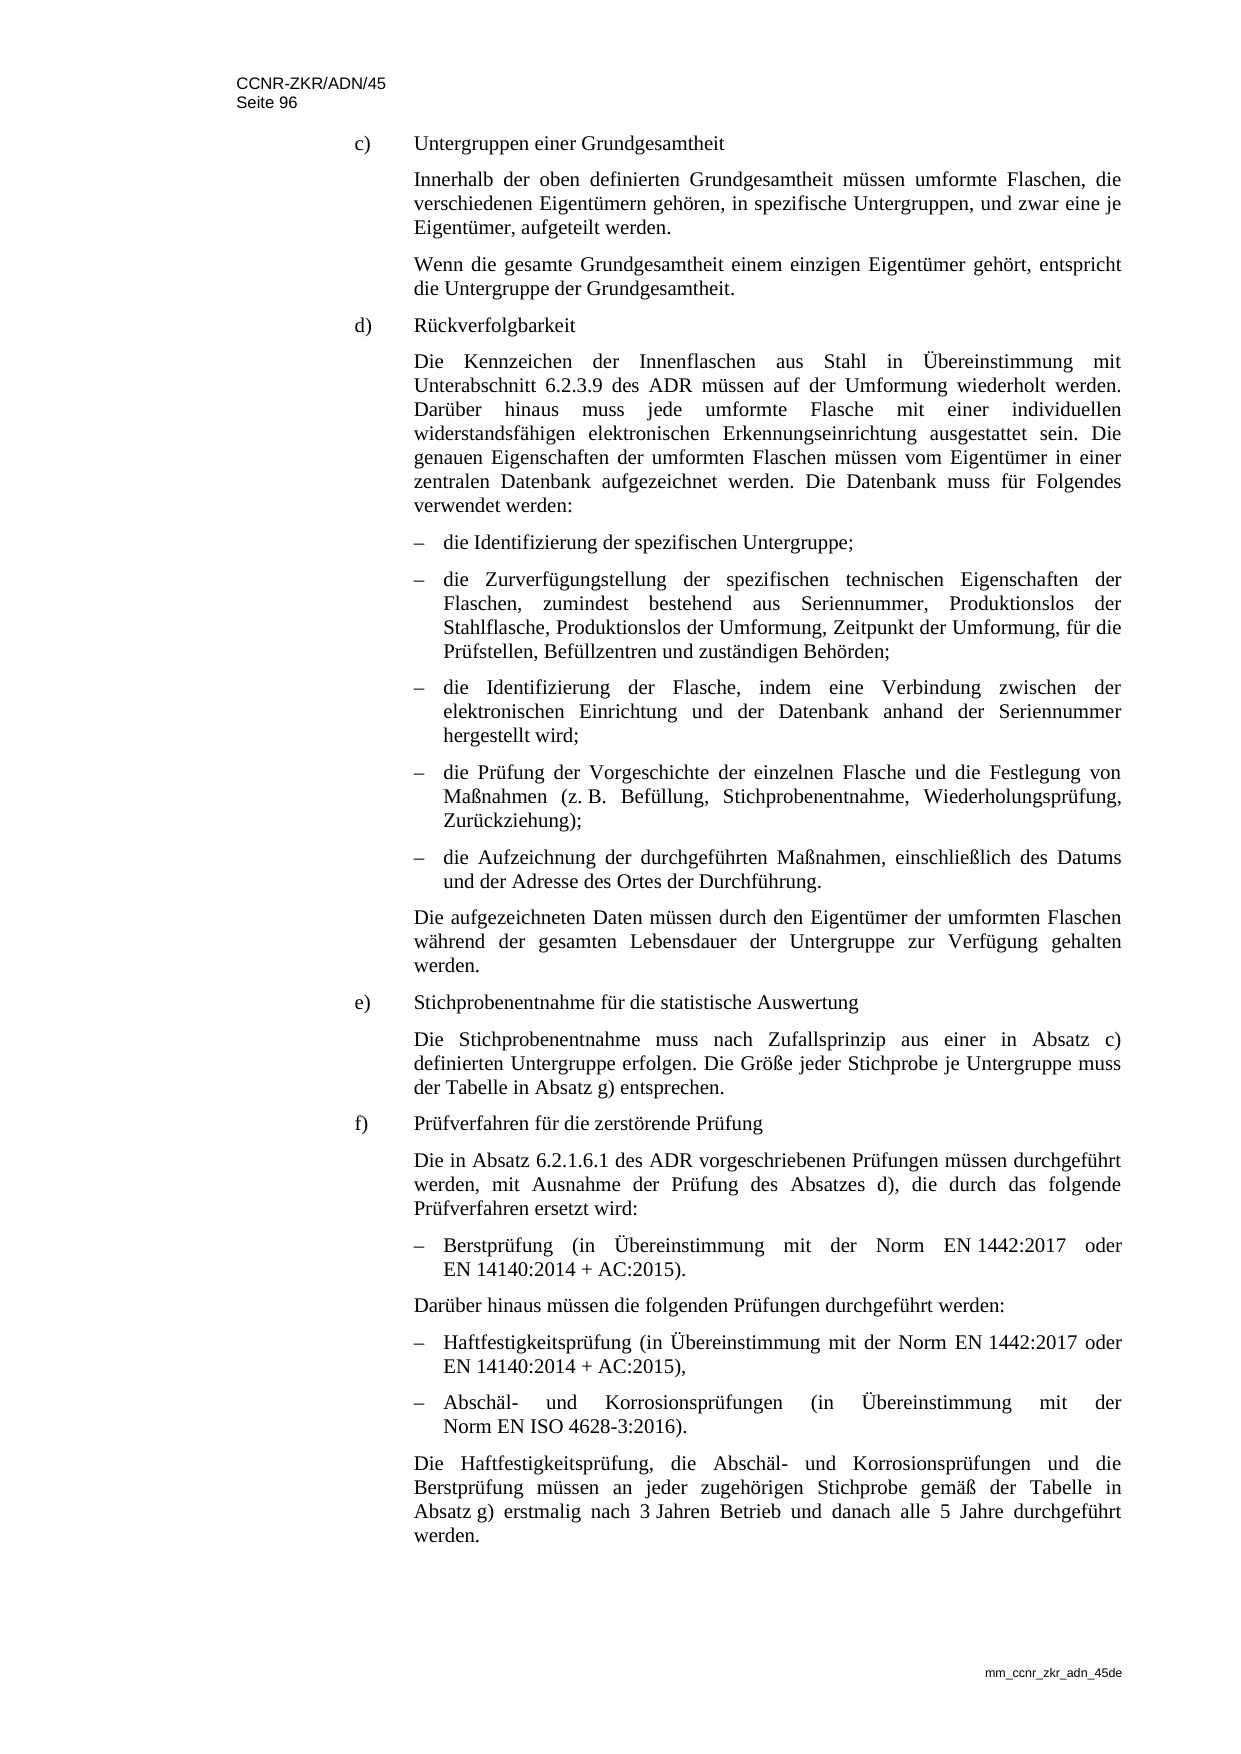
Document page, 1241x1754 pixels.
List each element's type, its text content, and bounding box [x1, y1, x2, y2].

text Die in Absatz 6.2.1.6.1 des ADR vorgeschriebenen Prüfungen müssen durchgeführt werden, mit Ausnahme der Prüfung des Absatzes d), die durch das folgende Prüfverfahren ersetzt wird: [413, 1148, 1122, 1220]
text Innerhalb der oben definierten Grundgesamtheit müssen umformte Flaschen, die verschiedenen Eigentümern gehören, in spezifische Untergruppen, und zwar eine je Eigentümer, aufgeteilt werden. [413, 167, 1122, 239]
text – die Aufzeichnung der durchgeführten Maßnahmen, einschließlich des Datums und der Adresse des Ortes der Durchführung. [413, 845, 1122, 893]
text – die Zurverfügungstellung der spezifischen technischen Eigenschaften der Flaschen, zumindest bestehend aus Seriennummer, Produktionslos der Stahlflasche, Produktionslos der Umformung, Zeitpunkt der Umformung, für die Prüfstellen, Befüllzentren und zuständigen Behörden; [413, 567, 1122, 663]
text – Haftfestigkeitsprüfung (in Übereinstimmung mit der Norm EN 1442:2017 oder EN 14140:2014 + AC:2015), [413, 1330, 1122, 1378]
text Die Kennzeichen der Innenflaschen aus Stahl in Übereinstimmung mit Unterabschnitt 6.2.3.9 des ADR müssen auf der Umformung wiederholt werden. Darüber hinaus muss jede umformte Flasche mit einer individuellen widerstandsfähigen elektronischen Erkennungseinrichtung ausgestattet sein. Die genauen Eigenschaften der umformten Flaschen müssen vom Eigentümer in einer zentralen Datenbank aufgezeichnet werden. Die Datenbank muss für Folgendes verwendet werden: [413, 349, 1122, 517]
text – die Prüfung der Vorgeschichte der einzelnen Flasche und die Festlegung von Maßnahmen (z. B. Befüllung, Stichprobenentnahme, Wiederholungsprüfung, Zurückziehung); [413, 760, 1122, 832]
text Darüber hinaus müssen die folgenden Prüfungen durchgeführt werden: [413, 1293, 1122, 1317]
text – Berstprüfung (in Übereinstimmung mit der Norm EN 1442:2017 oder EN 14140:2014 + AC:2015). [413, 1232, 1122, 1281]
text Die Haftfestigkeitsprüfung, die Abschäl- und Korrosionsprüfungen und die Berstprüfung müssen an jeder zugehörigen Stichprobe gemäß der Tabelle in Absatz g) erstmalig nach 3 Jahren Betrieb und danach alle 5 Jahre durchgeführt werden. [413, 1451, 1122, 1547]
text c) Untergruppen einer Grundgesamtheit [354, 131, 1122, 155]
text e) Stichprobenentnahme für die statistische Auswertung [354, 990, 1122, 1014]
text – die Identifizierung der Flasche, indem eine Verbindung zwischen der elektronischen Einrichtung und der Datenbank anhand der Seriennummer hergestellt wird; [413, 675, 1122, 747]
text Wenn die gesamte Grundgesamtheit einem einzigen Eigentümer gehört, entspricht die Untergruppe der Grundgesamtheit. [413, 252, 1122, 300]
text Die Stichprobenentnahme muss nach Zufallsprinzip aus einer in Absatz c) definierten Untergruppe erfolgen. Die Größe jeder Stichprobe je Untergruppe muss der Tabelle in Absatz g) entsprechen. [413, 1027, 1122, 1099]
text d) Rückverfolgbarkeit [354, 312, 1122, 337]
text – Abschäl- und Korrosionsprüfungen (in Übereinstimmung mit der Norm EN ISO 4628-3:2016). [413, 1390, 1122, 1438]
text f) Prüfverfahren für die zerstörende Prüfung [354, 1111, 1122, 1135]
text Die aufgezeichneten Daten müssen durch den Eigentümer der umformten Flaschen während der gesamten Lebensdauer der Untergruppe zur Verfügung gehalten werden. [413, 905, 1122, 977]
text – die Identifizierung der spezifischen Untergruppe; [413, 530, 1122, 554]
